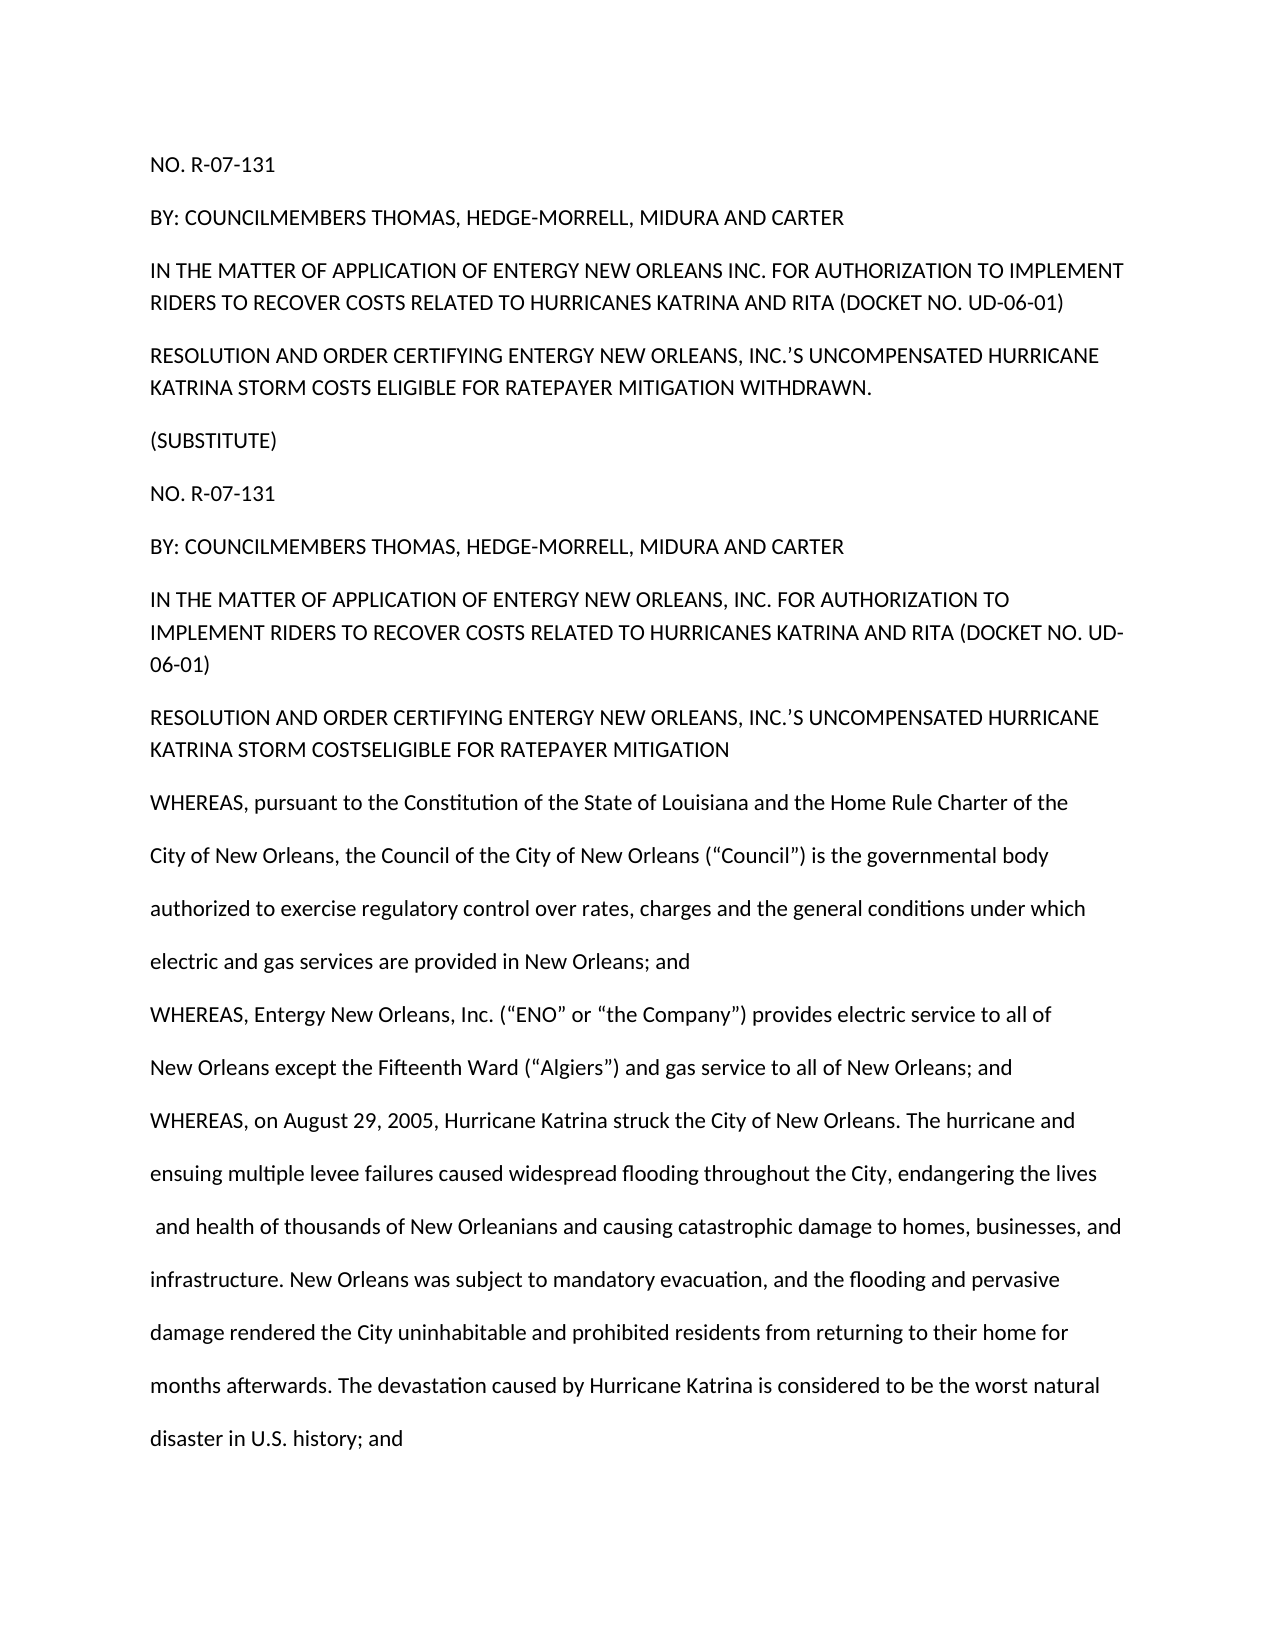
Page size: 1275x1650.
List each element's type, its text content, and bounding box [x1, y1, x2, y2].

text BY: COUNCILMEMBERS THOMAS, HEDGE-MORRELL, MIDURA AND CARTER [150, 532, 1125, 561]
text WHEREAS, pursuant to the Constitution of the State of Louisiana and the Home Rule Charter of the [150, 788, 1125, 816]
text damage rendered the City uninhabitable and prohibited residents from returning to their home for [150, 1318, 1125, 1346]
text ensuing multiple levee failures caused widespread flooding throughout the City, endangering the lives [150, 1159, 1125, 1187]
text BY: COUNCILMEMBERS THOMAS, HEDGE-MORRELL, MIDURA AND CARTER [150, 203, 1125, 231]
text NO. R-07-131 [150, 150, 1125, 178]
text and health of thousands of New Orleanians and causing catastrophic damage to homes, businesses, and [150, 1212, 1125, 1240]
text electric and gas services are provided in New Orleans; and [150, 947, 1125, 975]
text disaster in U.S. history; and [150, 1424, 1125, 1452]
text IN THE MATTER OF APPLICATION OF ENTERGY NEW ORLEANS INC. FOR AUTHORIZATION TO IMPLEMENT RIDERS TO RECOVER COSTS RELATED TO HURRICANES KATRINA AND RITA (DOCKET NO. UD-06-01) [150, 256, 1125, 316]
text IN THE MATTER OF APPLICATION OF ENTERGY NEW ORLEANS, INC. FOR AUTHORIZATION TO IMPLEMENT RIDERS TO RECOVER COSTS RELATED TO HURRICANES KATRINA AND RITA (DOCKET NO. UD-06-01) [150, 586, 1125, 678]
text NO. R-07-131 [150, 479, 1125, 507]
text months afterwards. The devastation caused by Hurricane Katrina is considered to be the worst natural [150, 1371, 1125, 1399]
text New Orleans except the Fifteenth Ward (“Algiers”) and gas service to all of New Orleans; and [150, 1053, 1125, 1081]
text WHEREAS, on August 29, 2005, Hurricane Katrina struck the City of New Orleans. The hurricane and [150, 1106, 1125, 1134]
text RESOLUTION AND ORDER CERTIFYING ENTERGY NEW ORLEANS, INC.’S UNCOMPENSATED HURRICANE KATRINA STORM COSTS ELIGIBLE FOR RATEPAYER MITIGATION WITHDRAWN. [150, 341, 1125, 401]
text RESOLUTION AND ORDER CERTIFYING ENTERGY NEW ORLEANS, INC.’S UNCOMPENSATED HURRICANE KATRINA STORM COSTSELIGIBLE FOR RATEPAYER MITIGATION [150, 703, 1125, 763]
text City of New Orleans, the Council of the City of New Orleans (“Council”) is the governmental body [150, 841, 1125, 869]
text infrastructure. New Orleans was subject to mandatory evacuation, and the flooding and pervasive [150, 1265, 1125, 1293]
text (SUBSTITUTE) [150, 426, 1125, 454]
text authorized to exercise regulatory control over rates, charges and the general conditions under which [150, 894, 1125, 922]
text WHEREAS, Entergy New Orleans, Inc. (“ENO” or “the Company”) provides electric service to all of [150, 1000, 1125, 1028]
